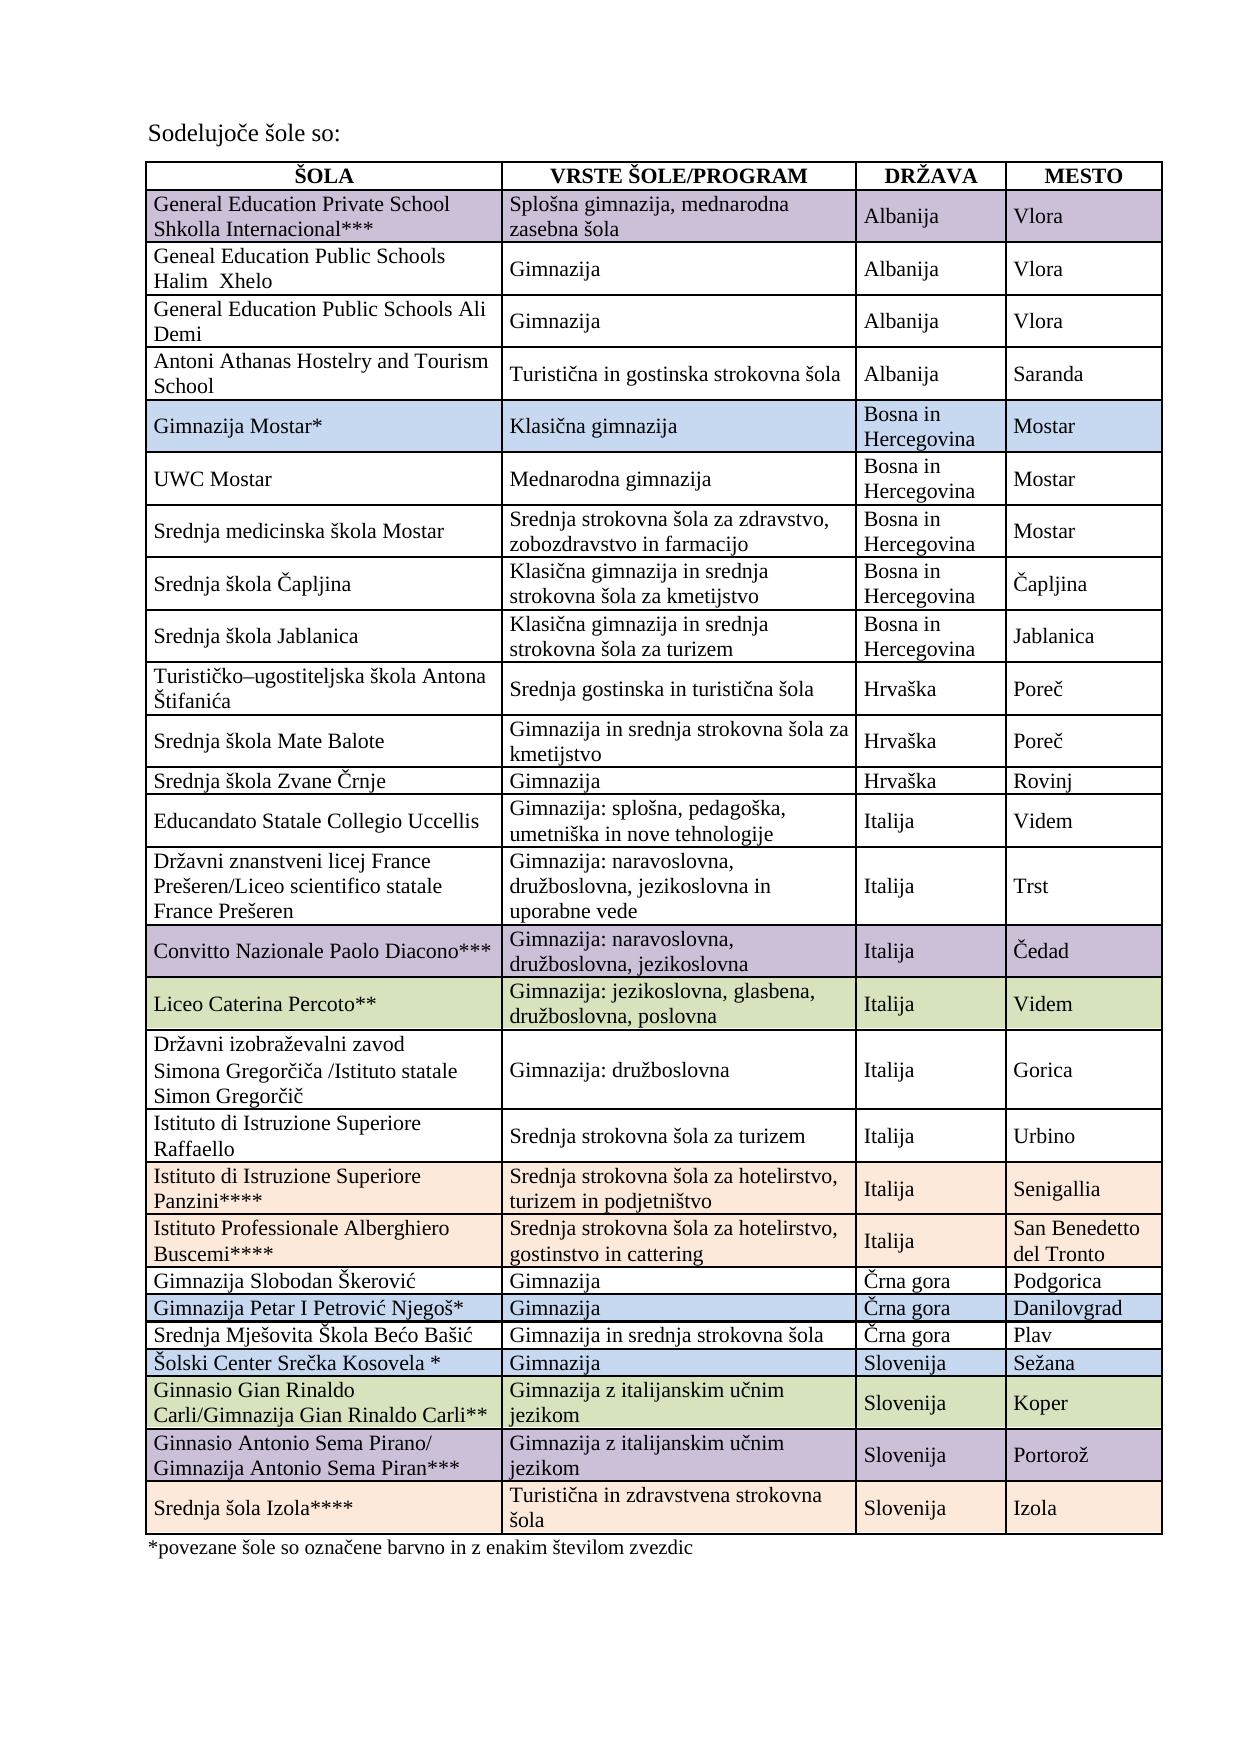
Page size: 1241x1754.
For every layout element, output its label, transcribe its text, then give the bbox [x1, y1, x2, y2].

table_cell Antoni Athanas Hostelry and Tourism School [147, 348, 501, 398]
table_cell Albanija [857, 243, 1005, 293]
table_cell Istituto di Istruzione Superiore Raffaello [147, 1110, 501, 1161]
table_header DRŽAVA [857, 163, 1005, 188]
table_cell Plav [1007, 1323, 1161, 1348]
table_cell Črna gora [857, 1323, 1005, 1348]
table_cell Črna gora [857, 1268, 1005, 1293]
table_cell Turistična in zdravstvena strokovna šola [503, 1482, 855, 1532]
table_cell Podgorica [1007, 1268, 1161, 1293]
table_cell Ginnasio Gian Rinaldo Carli/Gimnazija Gian Rinaldo Carli** [147, 1377, 501, 1427]
table_cell Klasična gimnazija in srednja strokovna šola za kmetijstvo [503, 558, 855, 608]
table_cell Splošna gimnazija, mednarodna zasebna šola [503, 191, 855, 241]
table_cell Gorica [1007, 1031, 1161, 1108]
table_cell Vlora [1007, 296, 1161, 346]
table_cell General Education Private School Shkolla Internacional*** [147, 191, 501, 241]
table_cell Poreč [1007, 716, 1161, 766]
table_cell Rovinj [1007, 768, 1161, 793]
table_cell Gimnazija in srednja strokovna šola za kmetijstvo [503, 716, 855, 766]
table_header MESTO [1007, 163, 1161, 188]
table_cell Turistična in gostinska strokovna šola [503, 348, 855, 398]
table_cell Italija [857, 795, 1005, 846]
table_cell Videm [1007, 978, 1161, 1028]
table_cell Srednja škola Zvane Črnje [147, 768, 501, 793]
table_cell Simona Gregorčiča /Istituto statale Simon Gregorčič [147, 1056, 501, 1108]
table_cell Educandato Statale Collegio Uccellis [147, 795, 501, 846]
table_cell Bosna in Hercegovina [857, 453, 1005, 503]
table_cell Poreč [1007, 663, 1161, 713]
table_cell Danilovgrad [1007, 1295, 1161, 1320]
table_cell Ginnasio Antonio Sema Pirano/ Gimnazija Antonio Sema Piran*** [147, 1430, 501, 1480]
table_cell Gimnazija [503, 243, 855, 293]
table_cell Hrvaška [857, 768, 1005, 793]
table_cell Bosna in Hercegovina [857, 506, 1005, 556]
table_cell Gimnazija: družboslovna [503, 1031, 855, 1108]
table_cell Italija [857, 1031, 1005, 1108]
table_cell Srednja škola Mate Balote [147, 716, 501, 766]
table_cell Srednja medicinska škola Mostar [147, 506, 501, 556]
table_cell Portorož [1007, 1430, 1161, 1480]
table_cell Liceo Caterina Percoto** [147, 978, 501, 1028]
table_cell Mostar [1007, 401, 1161, 451]
table_cell Koper [1007, 1377, 1161, 1427]
table_cell Gimnazija [503, 768, 855, 793]
table_cell Gimnazija Slobodan Škerović [147, 1268, 501, 1293]
table_cell Geneal Education Public Schools Halim Xhelo [147, 243, 501, 293]
table_cell Srednja gostinska in turistična šola [503, 663, 855, 713]
table_cell Mostar [1007, 453, 1161, 503]
table_cell Slovenija [857, 1377, 1005, 1427]
table_cell Gimnazija: splošna, pedagoška, umetniška in nove tehnologije [503, 795, 855, 846]
table_cell Hrvaška [857, 663, 1005, 713]
table_cell Albanija [857, 296, 1005, 346]
table_cell Videm [1007, 795, 1161, 846]
table_cell Albanija [857, 348, 1005, 398]
table_cell Italija [857, 978, 1005, 1028]
table_cell Bosna in Hercegovina [857, 401, 1005, 451]
table_cell Klasična gimnazija [503, 401, 855, 451]
table_cell Gimnazija: naravoslovna, družboslovna, jezikoslovna [503, 926, 855, 976]
text *povezane šole so označene barvno in z enakim številom zvezdic [148, 1535, 1093, 1559]
text Sodelujoče šole so: [148, 118, 1093, 147]
table_cell Italija [857, 848, 1005, 923]
table_cell Gimnazija [503, 1268, 855, 1293]
table_cell Srednja škola Čapljina [147, 558, 501, 608]
table_cell Čapljina [1007, 558, 1161, 608]
table_cell Hrvaška [857, 716, 1005, 766]
table_cell Senigallia [1007, 1163, 1161, 1213]
table_cell Gimnazija z italijanskim učnim jezikom [503, 1430, 855, 1480]
table_cell Gimnazija z italijanskim učnim jezikom [503, 1377, 855, 1427]
table_cell Črna gora [857, 1295, 1005, 1320]
table_cell Srednja strokovna šola za zdravstvo, zobozdravstvo in farmacijo [503, 506, 855, 556]
table_cell Italija [857, 1163, 1005, 1213]
table_cell General Education Public Schools Ali Demi [147, 296, 501, 346]
table_cell Sežana [1007, 1350, 1161, 1375]
table_cell Albanija [857, 191, 1005, 241]
table_cell Gimnazija Mostar* [147, 401, 501, 451]
table_cell Izola [1007, 1482, 1161, 1532]
table_cell Gimnazija [503, 296, 855, 346]
table_cell Čedad [1007, 926, 1161, 976]
table_cell Convitto Nazionale Paolo Diacono*** [147, 926, 501, 976]
table_cell Srednja strokovna šola za hotelirstvo, gostinstvo in cattering [503, 1215, 855, 1266]
table_header VRSTE ŠOLE/PROGRAM [503, 163, 855, 188]
table_cell Saranda [1007, 348, 1161, 398]
table_cell Bosna in Hercegovina [857, 558, 1005, 608]
table_cell Bosna in Hercegovina [857, 611, 1005, 661]
table_cell Vlora [1007, 191, 1161, 241]
table_cell Istituto di Istruzione Superiore Panzini**** [147, 1163, 501, 1213]
table_cell Državni znanstveni licej France Prešeren/Liceo scientifico statale France Prešeren [147, 848, 501, 923]
table_cell Italija [857, 1215, 1005, 1266]
table_cell Mostar [1007, 506, 1161, 556]
table_cell Urbino [1007, 1110, 1161, 1161]
table_cell Šolski Center Srečka Kosovela * [147, 1350, 501, 1375]
table_cell Jablanica [1007, 611, 1161, 661]
table_cell Slovenija [857, 1430, 1005, 1480]
table_cell Trst [1007, 848, 1161, 923]
table_header ŠOLA [147, 163, 501, 188]
table_cell Državni izobraževalni zavod [147, 1031, 501, 1056]
table_cell Gimnazija Petar I Petrović Njegoš* [147, 1295, 501, 1320]
table_cell Slovenija [857, 1350, 1005, 1375]
table_cell Italija [857, 926, 1005, 976]
table_cell Vlora [1007, 243, 1161, 293]
table_cell Gimnazija in srednja strokovna šola [503, 1323, 855, 1348]
table_cell Gimnazija [503, 1295, 855, 1320]
table_cell Klasična gimnazija in srednja strokovna šola za turizem [503, 611, 855, 661]
table_cell Italija [857, 1110, 1005, 1161]
table_cell San Benedetto del Tronto [1007, 1215, 1161, 1266]
table_cell Srednja šola Izola**** [147, 1482, 501, 1532]
table_cell Gimnazija: naravoslovna, družboslovna, jezikoslovna in uporabne vede [503, 848, 855, 923]
table_cell Srednja strokovna šola za turizem [503, 1110, 855, 1161]
table_cell Srednja strokovna šola za hotelirstvo, turizem in podjetništvo [503, 1163, 855, 1213]
table_cell Istituto Professionale Alberghiero Buscemi**** [147, 1215, 501, 1266]
table_cell Gimnazija: jezikoslovna, glasbena, družboslovna, poslovna [503, 978, 855, 1028]
table_cell Gimnazija [503, 1350, 855, 1375]
table_cell Srednja Mješovita Škola Bećo Bašić [147, 1323, 501, 1348]
table_cell Srednja škola Jablanica [147, 611, 501, 661]
table_cell Mednarodna gimnazija [503, 453, 855, 503]
table_cell Slovenija [857, 1482, 1005, 1532]
table_cell Turističko–ugostiteljska škola Antona Štifanića [147, 663, 501, 713]
table_cell UWC Mostar [147, 453, 501, 503]
